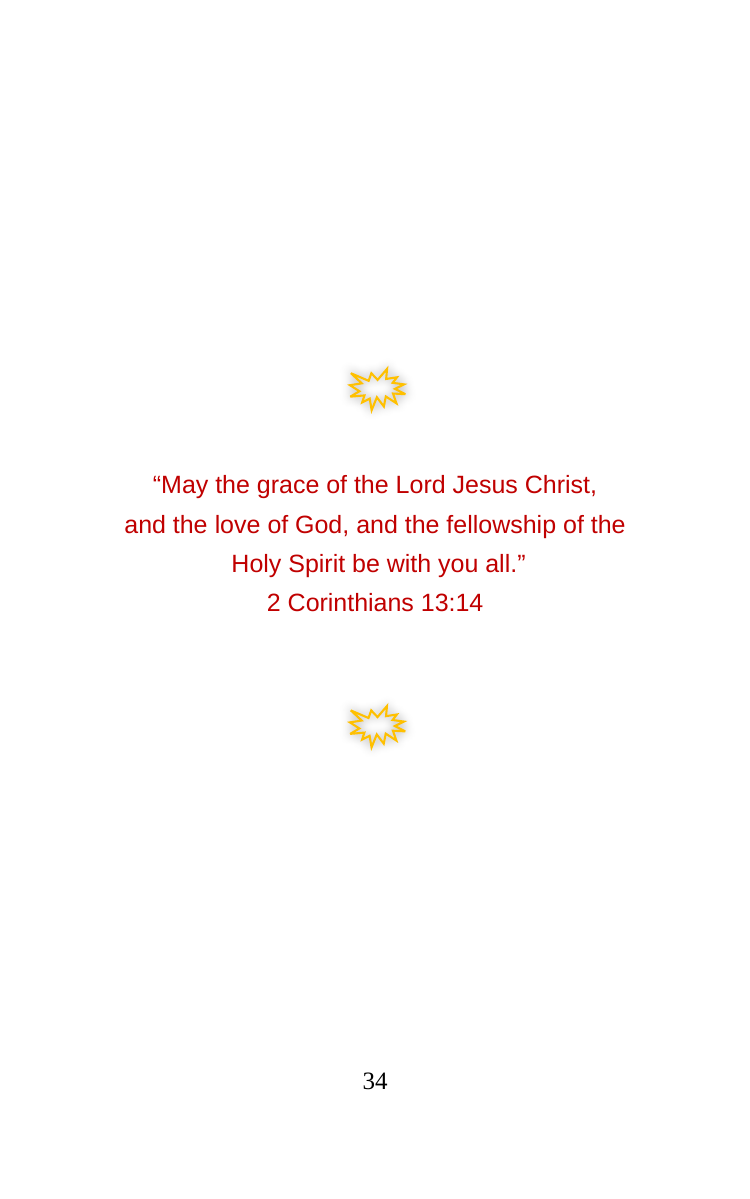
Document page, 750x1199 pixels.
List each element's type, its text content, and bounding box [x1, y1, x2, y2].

text Holy Spirit be with you all.” [112, 549, 637, 578]
text and the love of God, and the fellowship of the [112, 510, 637, 538]
text 2 Corinthians 13:14 [112, 588, 637, 617]
text “May the grace of the Lord Jesus Christ, [112, 470, 637, 499]
